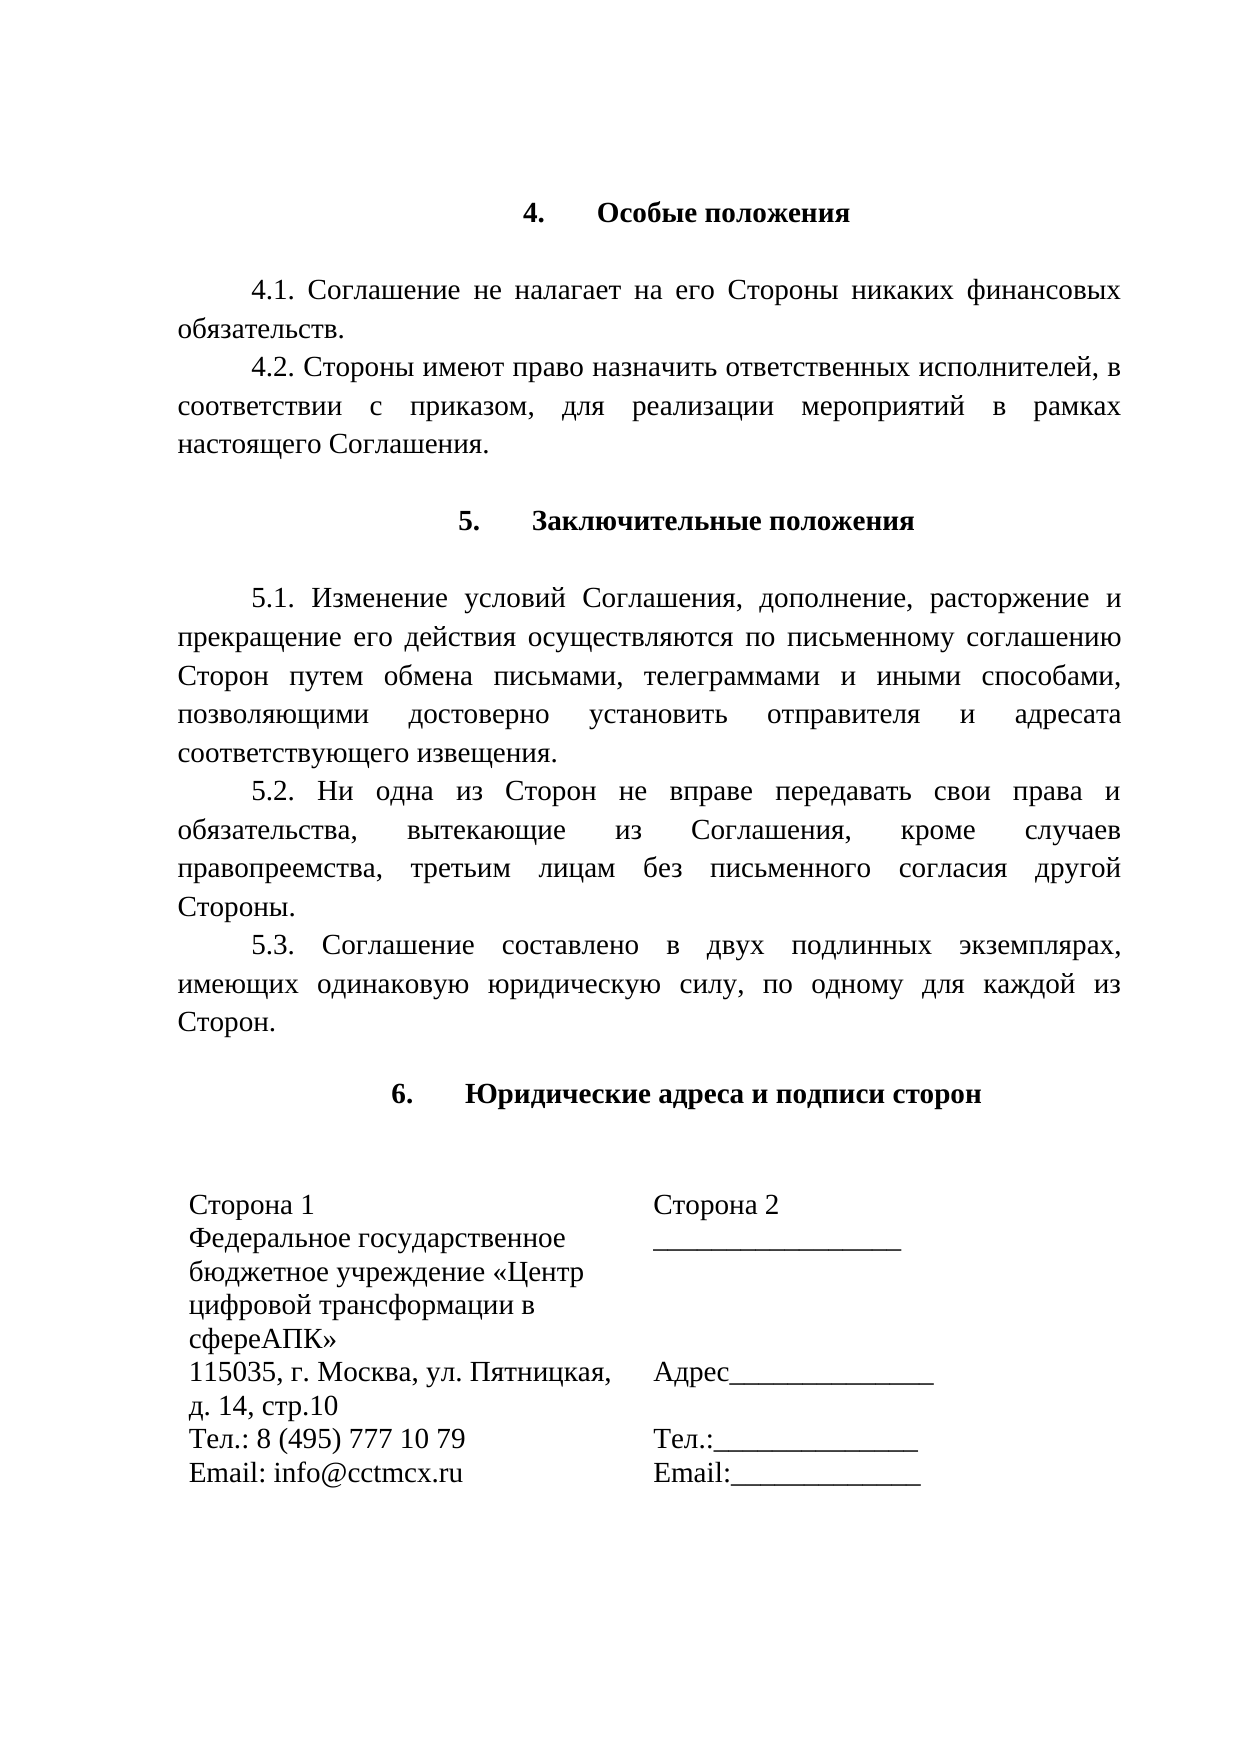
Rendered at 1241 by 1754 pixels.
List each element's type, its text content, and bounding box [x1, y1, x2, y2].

list Заключительные положения [177, 503, 1122, 537]
text 4.2. Стороны имеют право назначить ответственных исполнителей, в соответствии с приказом, для реализации мероприятий в рамках настоящего Соглашения. [177, 349, 1122, 460]
text 5.3. Соглашение составлено в двух подлинных экземплярах, имеющих одинаковую юридическую силу, по одному для каждой из Сторон. [177, 927, 1122, 1038]
table_header Сторона 2 _________________ Адрес______________ Тел.:______________ Email:_____________ [642, 1187, 1122, 1489]
table_header Сторона 1 Федеральное государственное бюджетное учреждение «Центр цифровой трансформации в сфереАПК» 115035, г. Москва, ул. Пятницкая, д. 14, стр.10 Тел.: 8 (495) 777 10 79 Email: info@cctmcx.ru [177, 1187, 642, 1489]
text 4.1. Соглашение не налагает на его Стороны никаких финансовых обязательств. [177, 272, 1122, 344]
subtitle Юридические адреса и подписи сторон [177, 1077, 1122, 1110]
text 5.1. Изменение условий Соглашения, дополнение, расторжение и прекращение его действия осуществляются по письменному соглашению Сторон путем обмена письмами, телеграммами и иными способами, позволяющими достоверно установить отправителя и адресата соответствующего извещения. [177, 581, 1122, 768]
list Особые положения [177, 195, 1122, 229]
text 5.2. Ни одна из Сторон не вправе передавать свои права и обязательства, вытекающие из Соглашения, кроме случаев правопреемства, третьим лицам без письменного согласия другой Стороны. [177, 773, 1122, 922]
